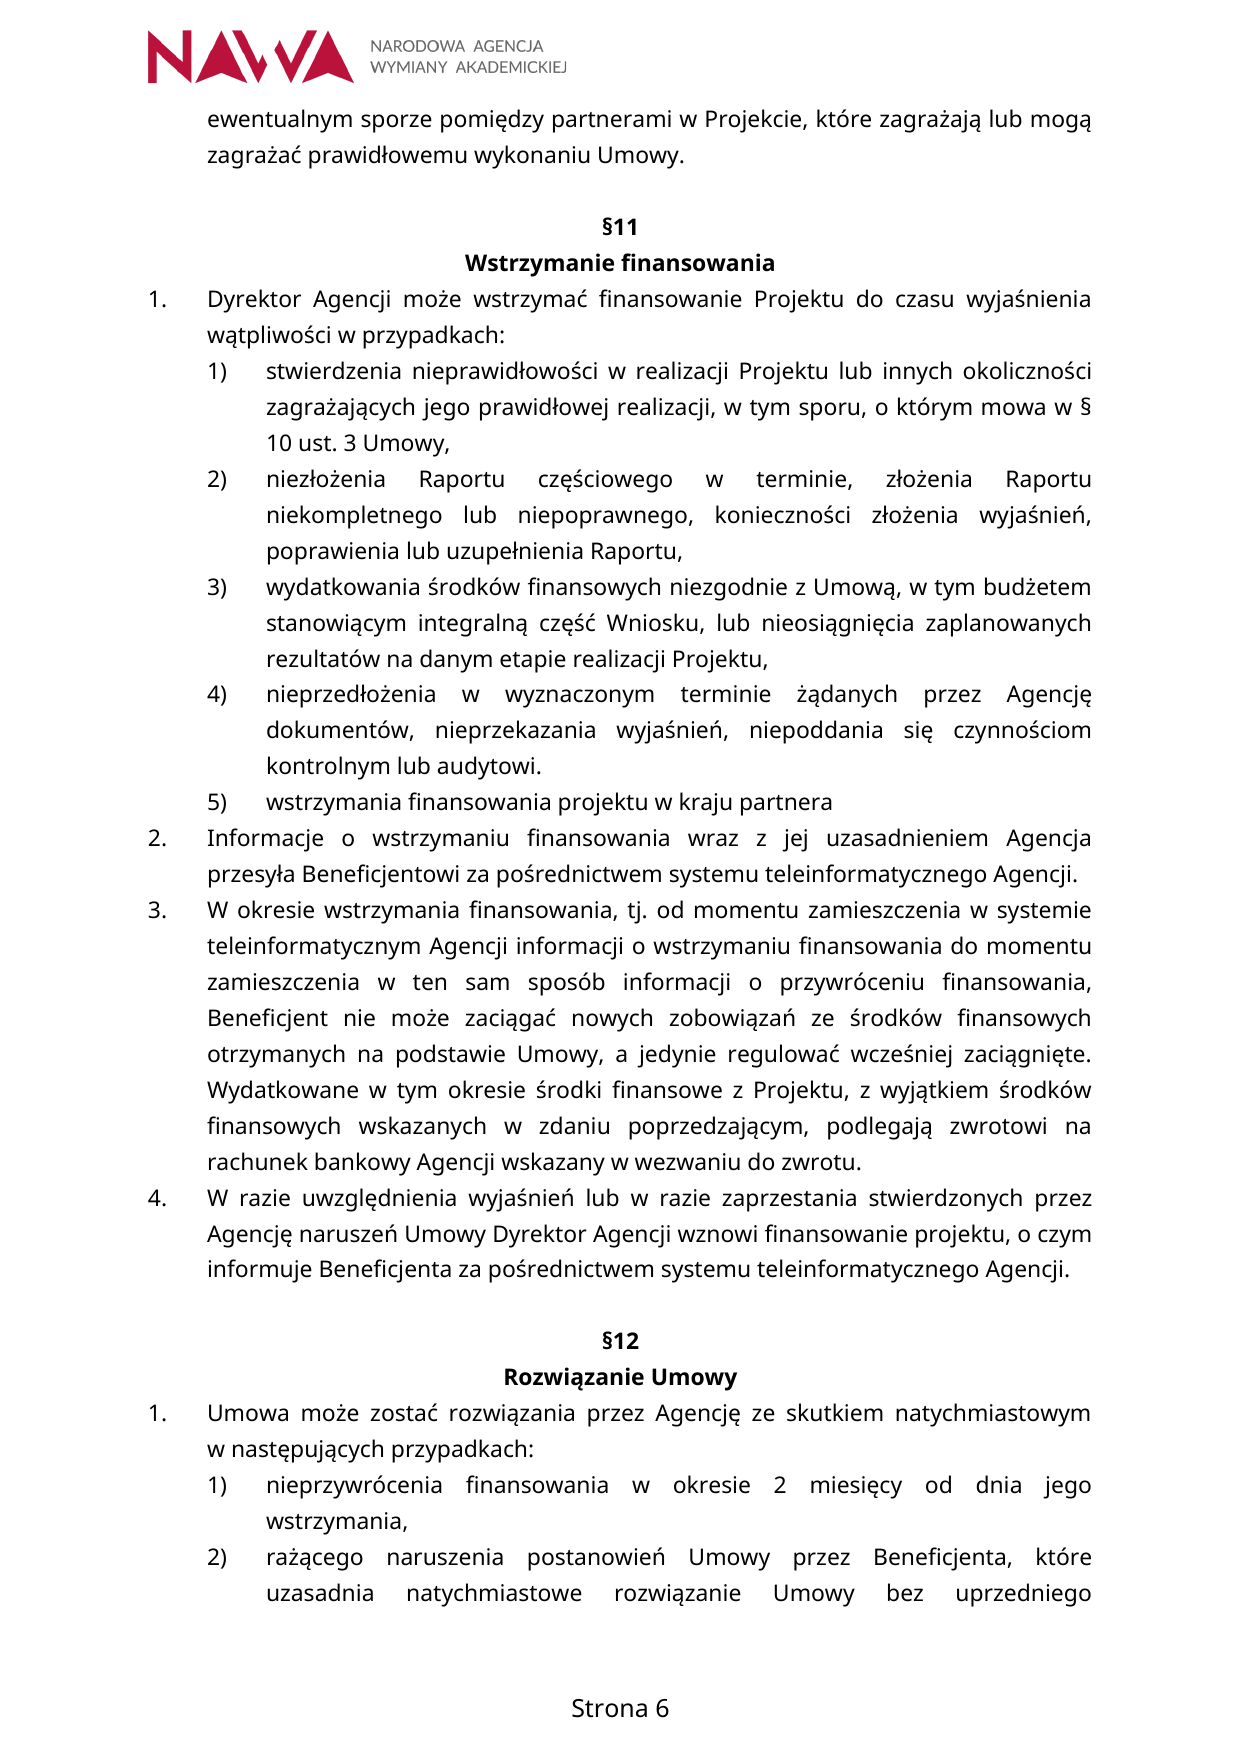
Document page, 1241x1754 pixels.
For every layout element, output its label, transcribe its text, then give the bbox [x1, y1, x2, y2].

list W okresie wstrzymania finansowania, tj. od momentu zamieszczenia w systemie teleinformatycznym Agencji informacji o wstrzymaniu finansowania do momentu zamieszczenia w ten sam sposób informacji o przywróceniu finansowania, Beneficjent nie może zaciągać nowych zobowiązań ze środków finansowych otrzymanych na podstawie Umowy, a jedynie regulować wcześniej zaciągnięte. Wydatkowane w tym okresie środki finansowe z Projektu, z wyjątkiem środków finansowych wskazanych w zdaniu poprzedzającym, podlegają zwrotowi na rachunek bankowy Agencji wskazany w wezwaniu do zwrotu. [148, 894, 1093, 1177]
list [207, 1541, 1093, 1608]
list stwierdzenia nieprawidłowości w realizacji Projektu lub innych okoliczności zagrażających jego prawidłowej realizacji, w tym sporu, o którym mowa w § 10 ust. 3 Umowy, [207, 355, 1093, 458]
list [148, 103, 1093, 171]
text Rozwiązanie Umowy [148, 1361, 1093, 1392]
list Dyrektor Agencji może wstrzymać finansowanie Projektu do czasu wyjaśnienia wątpliwości w przypadkach: [148, 283, 1093, 350]
text §12 [148, 1325, 1093, 1357]
list Umowa może zostać rozwiązania przez Agencję ze skutkiem natychmiastowym w następujących przypadkach: [148, 1397, 1093, 1464]
picture [147, 29, 567, 84]
list wstrzymania finansowania projektu w kraju partnera [207, 786, 1093, 817]
list niezłożenia Raportu częściowego w terminie, złożenia Raportu niekompletnego lub niepoprawnego, konieczności złożenia wyjaśnień, poprawienia lub uzupełnienia Raportu, [207, 463, 1093, 566]
list wydatkowania środków finansowych niezgodnie z Umową, w tym budżetem stanowiącym integralną część Wniosku, lub nieosiągnięcia zaplanowanych rezultatów na danym etapie realizacji Projektu, [207, 571, 1093, 674]
list Informacje o wstrzymaniu finansowania wraz z jej uzasadnieniem Agencja przesyła Beneficjentowi za pośrednictwem systemu teleinformatycznego Agencji. [148, 822, 1093, 889]
list W razie uwzględnienia wyjaśnień lub w razie zaprzestania stwierdzonych przez Agencję naruszeń Umowy Dyrektor Agencji wznowi finansowanie projektu, o czym informuje Beneficjenta za pośrednictwem systemu teleinformatycznego Agencji. [148, 1182, 1093, 1285]
text §11 [148, 211, 1093, 242]
list nieprzedłożenia w wyznaczonym terminie żądanych przez Agencję dokumentów, nieprzekazania wyjaśnień, niepoddania się czynnościom kontrolnym lub audytowi. [207, 678, 1093, 782]
list nieprzywrócenia finansowania w okresie 2 miesięcy od dnia jego wstrzymania, [207, 1469, 1093, 1536]
text Wstrzymanie finansowania [148, 247, 1093, 278]
